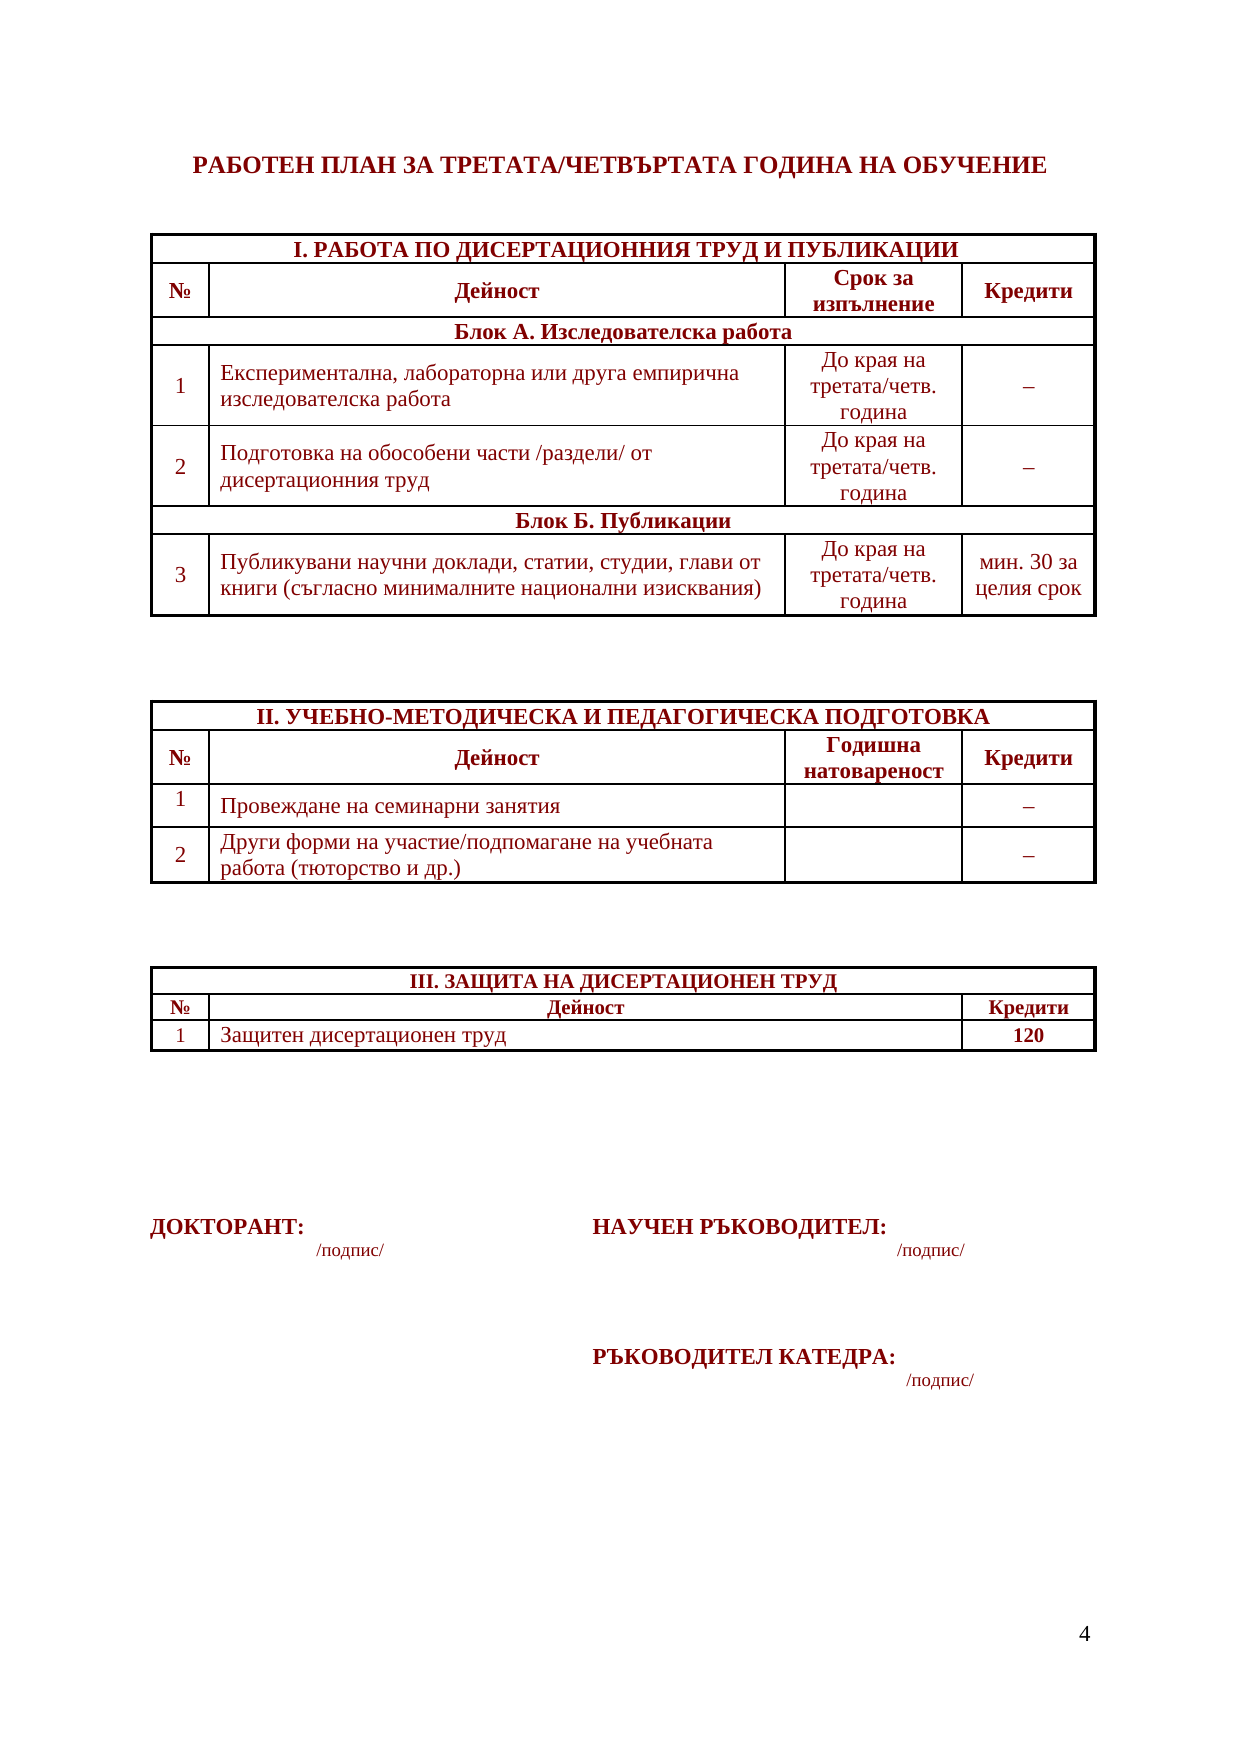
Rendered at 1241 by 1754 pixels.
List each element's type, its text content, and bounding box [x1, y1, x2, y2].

table_cell Кредити [963, 995, 1093, 1019]
table_cell 1 [153, 785, 208, 826]
table_cell – [963, 346, 1093, 425]
table_cell – [963, 828, 1093, 881]
table_cell До края на третата/четв. година [786, 346, 961, 425]
text ДОКТОРАНТ: НАУЧЕН РЪКОВОДИТЕЛ: /подпис/ /подпис/ [150, 1213, 1090, 1261]
table_cell Кредити [963, 731, 1093, 783]
table_cell Годишна натовареност [786, 731, 961, 783]
table_cell Дейност [210, 731, 784, 783]
table_cell Експериментална, лабораторна или друга емпирична изследователска работа [210, 346, 784, 425]
table_cell Публикувани научни доклади, статии, студии, глави от книги (съгласно минималните национални изисквания) [210, 535, 784, 614]
table_cell Защитен дисертационен труд [210, 1021, 961, 1049]
table_cell – [963, 785, 1093, 826]
table_cell № [153, 264, 208, 316]
table_cell мин. 30 за целия срок [963, 535, 1093, 614]
table_cell Подготовка на обособени части /раздели/ от дисертационния труд [210, 426, 784, 505]
text РАБОТЕН ПЛАН ЗА ТРЕТАТА/ЧЕТВЪРТАТА ГОДИНА НА ОБУЧЕНИЕ [150, 150, 1090, 179]
table_cell До края на третата/четв. година [786, 426, 961, 505]
table_cell Срок за изпълнение [786, 264, 961, 316]
table_cell 2 [153, 828, 208, 881]
table_cell Провеждане на семинарни занятия [210, 785, 784, 826]
table_header I. РАБОТА ПО ДИСЕРТАЦИОННИЯ ТРУД И ПУБЛИКАЦИИ [153, 236, 1093, 262]
table_cell Други форми на участие/подпомагане на учебната работа (тюторство и др.) [210, 828, 784, 881]
table_cell Кредити [963, 264, 1093, 316]
table_cell Дейност [210, 264, 784, 316]
table_cell Блок Б. Публикации [153, 507, 1093, 533]
table_cell [786, 785, 961, 826]
table_cell 2 [153, 426, 208, 505]
table_cell – [963, 426, 1093, 505]
table_cell 3 [153, 535, 208, 614]
table_cell [786, 828, 961, 881]
table_cell 1 [153, 1021, 208, 1049]
table_cell 1 [153, 346, 208, 425]
table_cell Блок А. Изследователска работа [153, 318, 1093, 344]
table_header III. ЗАЩИТА НА ДИСЕРТАЦИОНЕН ТРУД [153, 969, 1093, 993]
text РЪКОВОДИТЕЛ КАТЕДРА: /подпис/ [225, 1343, 1090, 1391]
table_cell № [153, 731, 208, 783]
table_cell До края на третата/четв. година [786, 535, 961, 614]
table_header II. УЧЕБНО-МЕТОДИЧЕСКА И ПЕДАГОГИЧЕСКА ПОДГОТОВКА [153, 703, 1093, 729]
table_cell № [153, 995, 208, 1019]
table_cell Дейност [210, 995, 961, 1019]
table_cell 120 [963, 1021, 1093, 1049]
